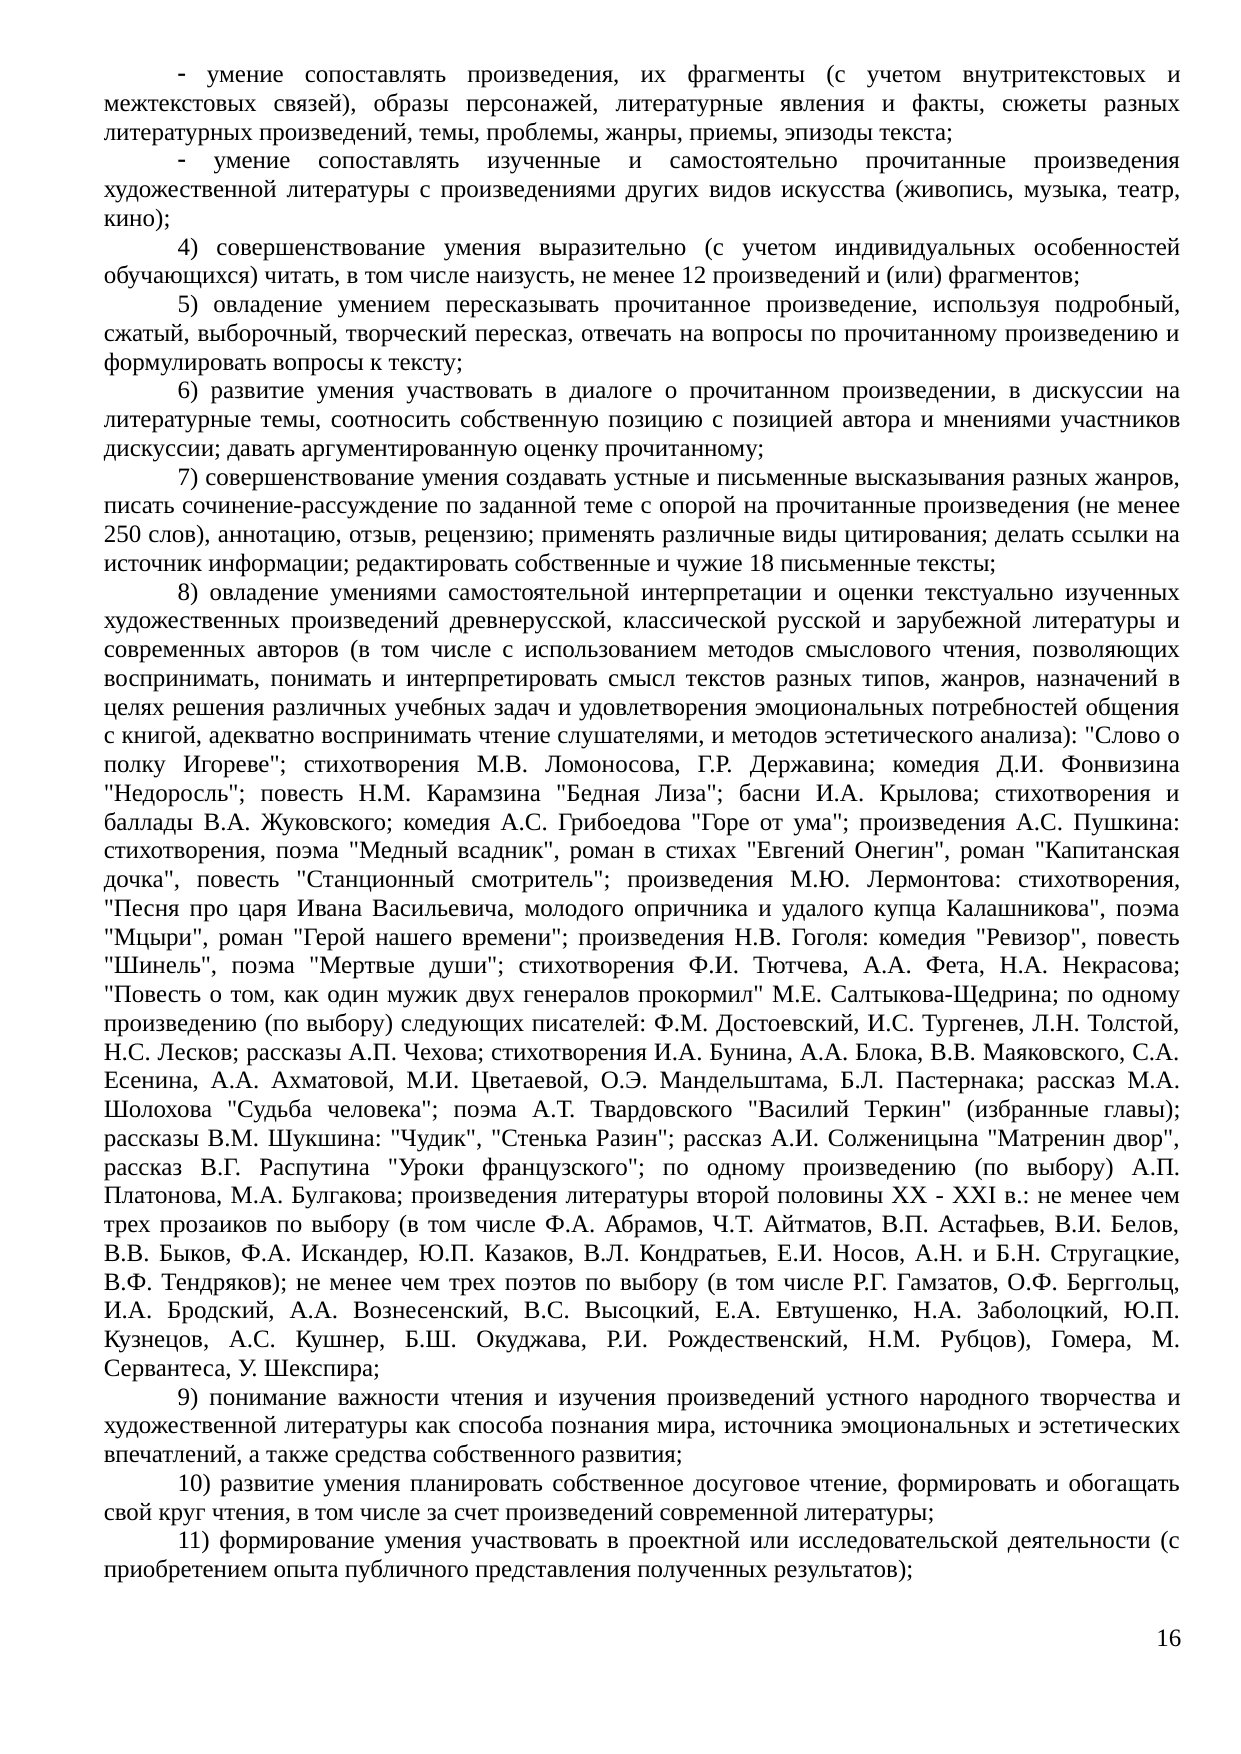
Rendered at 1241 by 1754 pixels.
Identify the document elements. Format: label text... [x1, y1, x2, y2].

text 9) понимание важности чтения и изучения произведений устного народного творчества и художественной литературы как способа познания мира, источника эмоциональных и эстетических впечатлений, а также средства собственного развития; [103, 1382, 1181, 1468]
text 5) овладение умением пересказывать прочитанное произведение, используя подробный, сжатый, выборочный, творческий пересказ, отвечать на вопросы по прочитанному произведению и формулировать вопросы к тексту; [103, 289, 1181, 375]
text умение сопоставлять изученные и самостоятельно прочитанные произведения художественной литературы с произведениями других видов искусства (живопись, музыка, театр, кино); [103, 145, 1181, 232]
text 10) развитие умения планировать собственное досуговое чтение, формировать и обогащать свой круг чтения, в том числе за счет произведений современной литературы; [103, 1468, 1181, 1525]
text 11) формирование умения участвовать в проектной или исследовательской деятельности (с приобретением опыта публичного представления полученных результатов); [103, 1525, 1181, 1583]
text 6) развитие умения участвовать в диалоге о прочитанном произведении, в дискуссии на литературные темы, соотносить собственную позицию с позицией автора и мнениями участников дискуссии; давать аргументированную оценку прочитанному; [103, 375, 1181, 462]
text умение сопоставлять произведения, их фрагменты (с учетом внутритекстовых и межтекстовых связей), образы персонажей, литературные явления и факты, сюжеты разных литературных произведений, темы, проблемы, жанры, приемы, эпизоды текста; [103, 59, 1181, 145]
text 7) совершенствование умения создавать устные и письменные высказывания разных жанров, писать сочинение-рассуждение по заданной теме с опорой на прочитанные произведения (не менее 250 слов), аннотацию, отзыв, рецензию; применять различные виды цитирования; делать ссылки на источник информации; редактировать собственные и чужие 18 письменные тексты; [103, 462, 1181, 577]
text 4) совершенствование умения выразительно (с учетом индивидуальных особенностей обучающихся) читать, в том числе наизусть, не менее 12 произведений и (или) фрагментов; [103, 232, 1181, 289]
text 8) овладение умениями самостоятельной интерпретации и оценки текстуально изученных художественных произведений древнерусской, классической русской и зарубежной литературы и современных авторов (в том числе с использованием методов смыслового чтения, позволяющих воспринимать, понимать и интерпретировать смысл текстов разных типов, жанров, назначений в целях решения различных учебных задач и удовлетворения эмоциональных потребностей общения с книгой, адекватно воспринимать чтение слушателями, и методов эстетического анализа): "Слово о полку Игореве"; стихотворения М.В. Ломоносова, Г.Р. Державина; комедия Д.И. Фонвизина "Недоросль"; повесть Н.М. Карамзина "Бедная Лиза"; басни И.А. Крылова; стихотворения и баллады В.А. Жуковского; комедия А.С. Грибоедова "Горе от ума"; произведения А.С. Пушкина: стихотворения, поэма "Медный всадник", роман в стихах "Евгений Онегин", роман "Капитанская дочка", повесть "Станционный смотритель"; произведения М.Ю. Лермонтова: стихотворения, "Песня про царя Ивана Васильевича, молодого опричника и удалого купца Калашникова", поэма "Мцыри", роман "Герой нашего времени"; произведения Н.В. Гоголя: комедия "Ревизор", повесть "Шинель", поэма "Мертвые души"; стихотворения Ф.И. Тютчева, А.А. Фета, Н.А. Некрасова; "Повесть о том, как один мужик двух генералов прокормил" М.Е. Салтыкова-Щедрина; по одному произведению (по выбору) следующих писателей: Ф.М. Достоевский, И.С. Тургенев, Л.Н. Толстой, Н.С. Лесков; рассказы А.П. Чехова; стихотворения И.А. Бунина, А.А. Блока, В.В. Маяковского, С.А. Есенина, А.А. Ахматовой, М.И. Цветаевой, О.Э. Мандельштама, Б.Л. Пастернака; рассказ М.А. Шолохова "Судьба человека"; поэма А.Т. Твардовского "Василий Теркин" (избранные главы); рассказы В.М. Шукшина: "Чудик", "Стенька Разин"; рассказ А.И. Солженицына "Матренин двор", рассказ В.Г. Распутина "Уроки французского"; по одному произведению (по выбору) А.П. Платонова, М.А. Булгакова; произведения литературы второй половины XX - XXI в.: не менее чем трех прозаиков по выбору (в том числе Ф.А. Абрамов, Ч.Т. Айтматов, В.П. Астафьев, В.И. Белов, В.В. Быков, Ф.А. Искандер, Ю.П. Казаков, В.Л. Кондратьев, Е.И. Носов, А.Н. и Б.Н. Стругацкие, В.Ф. Тендряков); не менее чем трех поэтов по выбору (в том числе Р.Г. Гамзатов, О.Ф. Берггольц, И.А. Бродский, А.А. Вознесенский, В.С. Высоцкий, Е.А. Евтушенко, Н.А. Заболоцкий, Ю.П. Кузнецов, А.С. Кушнер, Б.Ш. Окуджава, Р.И. Рождественский, Н.М. Рубцов), Гомера, М. Сервантеса, У. Шекспира; [103, 577, 1181, 1382]
